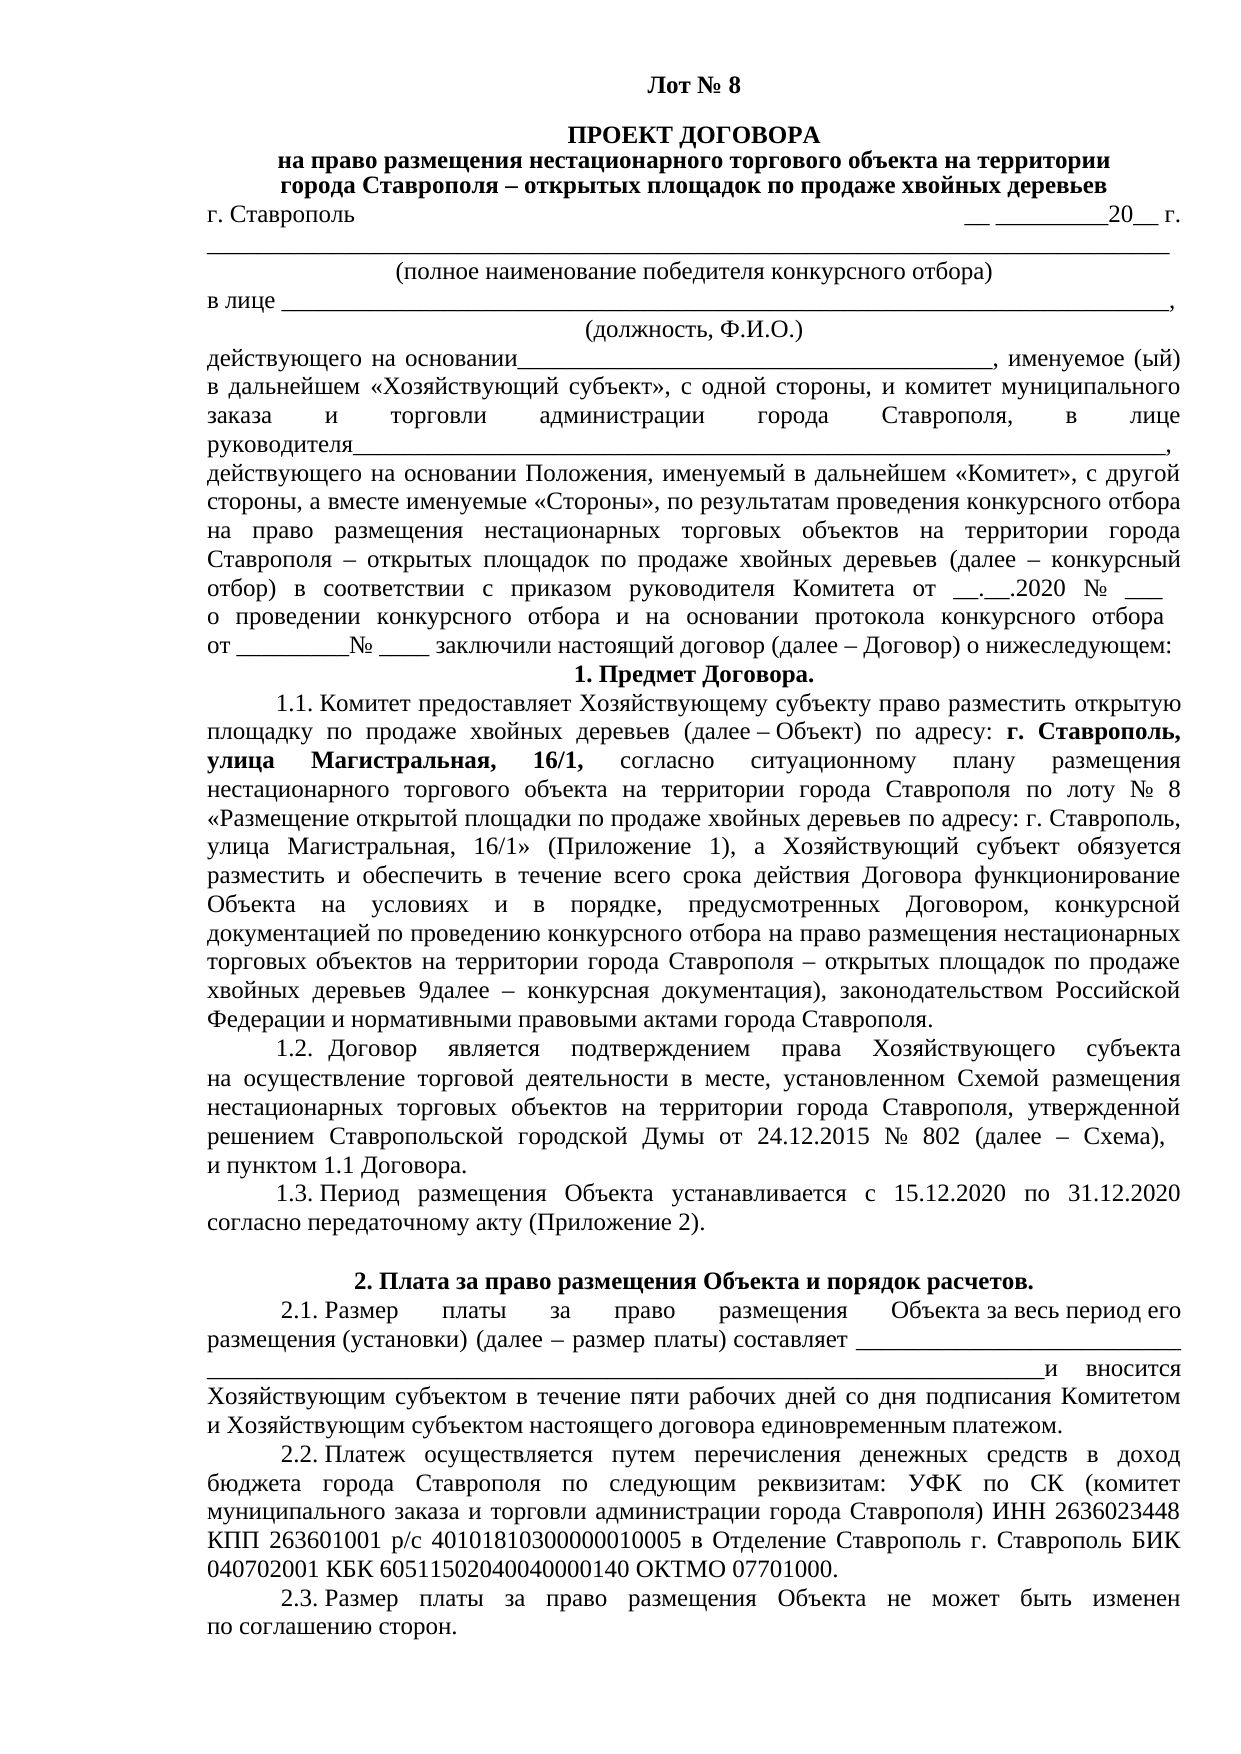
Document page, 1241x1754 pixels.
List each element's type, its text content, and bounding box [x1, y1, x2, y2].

text 1. Предмет Договора. [207, 659, 1181, 688]
text действующего на основании______________________________________, именуемое (ый) в дальнейшем «Хозяйствующий субъект», с одной стороны, и комитет муниципального заказа и торговли администрации города Ставрополя, в лице руководителя_________________________________________________________________, [207, 343, 1181, 458]
text (полное наименование победителя конкурсного отбора) [207, 256, 1181, 285]
text 2.1. Размер платы за право размещения Объекта за весь период его размещения (установки) (далее – размер платы) составляет __________________________ ___________________________________________________________________и вносится Хозяйствующим субъектом в течение пяти рабочих дней со дня подписания Комитетом и Хозяйствующим субъектом настоящего договора единовременным платежом. [207, 1295, 1181, 1439]
text Лот № 8 [207, 74, 1181, 99]
text 1.2. Договор является подтверждением права Хозяйствующего субъекта на осуществление торговой деятельности в месте, установленном Схемой размещения нестационарных торговых объектов на территории города Ставрополя, утвержденной решением Ставропольской городской Думы от 24.12.2015 № 802 (далее – Схема), и пунктом 1.1 Договора. [207, 1033, 1181, 1178]
text 1.1. Комитет предоставляет Хозяйствующему субъекту право разместить открытую площадку по продаже хвойных деревьев (далее – Объект) по адресу: г. Ставрополь, улица Магистральная, 16/1, согласно ситуационному плану размещения нестационарного торгового объекта на территории города Ставрополя по лоту № 8 «Размещение открытой площадки по продаже хвойных деревьев по адресу: г. Ставрополь, улица Магистральная, 16/1» (Приложение 1), а Хозяйствующий субъект обязуется разместить и обеспечить в течение всего срока действия Договора функционирование Объекта на условиях и в порядке, предусмотренных Договором, конкурсной документацией по проведению конкурсного отбора на право размещения нестационарных торговых объектов на территории города Ставрополя – открытых площадок по продаже хвойных деревьев 9далее – конкурсная документация), законодательством Российской Федерации и нормативными правовыми актами города Ставрополя. [207, 688, 1181, 1033]
text в лице _______________________________________________________________________, [207, 285, 1181, 314]
text 2.2. Платеж осуществляется путем перечисления денежных средств в доход бюджета города Ставрополя по следующим реквизитам: УФК по СК (комитет муниципального заказа и торговли администрации города Ставрополя) ИНН 2636023448 КПП 263601001 р/с 40101810300000010005 в Отделение Ставрополь г. Ставрополь БИК 040702001 КБК 60511502040040000140 ОКТМО 07701000. [207, 1439, 1181, 1583]
text (должность, Ф.И.О.) [207, 314, 1181, 343]
text 2. Плата за право размещения Объекта и порядок расчетов. [207, 1266, 1181, 1295]
text 2.3. Размер платы за право размещения Объекта не может быть изменен по соглашению сторон. [207, 1583, 1181, 1640]
text 1.3. Период размещения Объекта устанавливается с 15.12.2020 по 31.12.2020 согласно передаточному акту (Приложение 2). [207, 1178, 1181, 1236]
text действующего на основании Положения, именуемый в дальнейшем «Комитет», с другой стороны, а вместе именуемые «Стороны», по результатам проведения конкурсного отбора на право размещения нестационарных торговых объектов на территории города Ставрополя – открытых площадок по продаже хвойных деревьев (далее – конкурсный отбор) в соответствии с приказом руководителя Комитета от __.__.2020 № ___ о проведении конкурсного отбора и на основании протокола конкурсного отбора от _________№ ____ заключили настоящий договор (далее – Договор) о нижеследующем: [207, 458, 1181, 659]
text _____________________________________________________________________________ [207, 228, 1181, 256]
text на право размещения нестационарного торгового объекта на территории [207, 149, 1181, 174]
text города Ставрополя – открытых площадок по продаже хвойных деревьев [207, 174, 1181, 199]
text г. Ставрополь __ _________20__ г. [207, 199, 1181, 228]
text ПРОЕКТ ДОГОВОРА [207, 124, 1181, 149]
